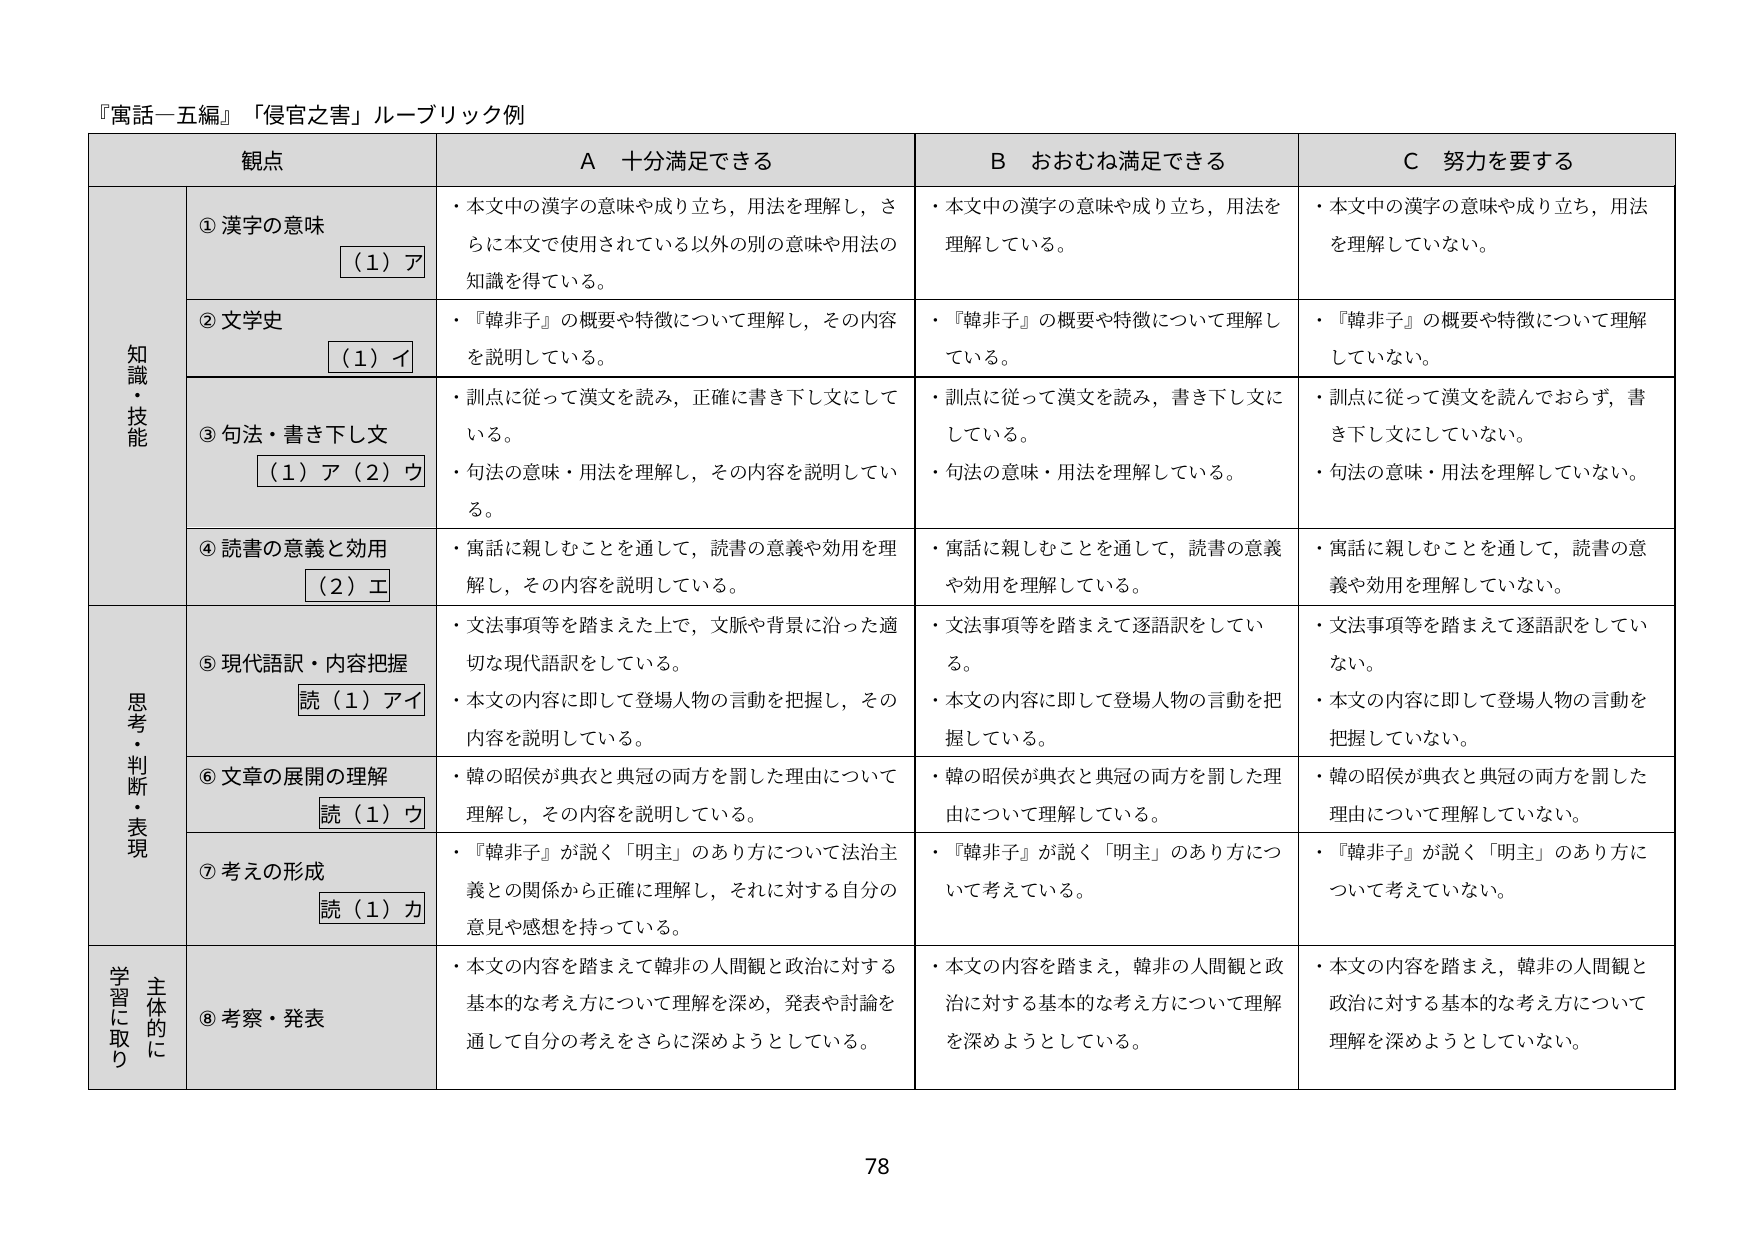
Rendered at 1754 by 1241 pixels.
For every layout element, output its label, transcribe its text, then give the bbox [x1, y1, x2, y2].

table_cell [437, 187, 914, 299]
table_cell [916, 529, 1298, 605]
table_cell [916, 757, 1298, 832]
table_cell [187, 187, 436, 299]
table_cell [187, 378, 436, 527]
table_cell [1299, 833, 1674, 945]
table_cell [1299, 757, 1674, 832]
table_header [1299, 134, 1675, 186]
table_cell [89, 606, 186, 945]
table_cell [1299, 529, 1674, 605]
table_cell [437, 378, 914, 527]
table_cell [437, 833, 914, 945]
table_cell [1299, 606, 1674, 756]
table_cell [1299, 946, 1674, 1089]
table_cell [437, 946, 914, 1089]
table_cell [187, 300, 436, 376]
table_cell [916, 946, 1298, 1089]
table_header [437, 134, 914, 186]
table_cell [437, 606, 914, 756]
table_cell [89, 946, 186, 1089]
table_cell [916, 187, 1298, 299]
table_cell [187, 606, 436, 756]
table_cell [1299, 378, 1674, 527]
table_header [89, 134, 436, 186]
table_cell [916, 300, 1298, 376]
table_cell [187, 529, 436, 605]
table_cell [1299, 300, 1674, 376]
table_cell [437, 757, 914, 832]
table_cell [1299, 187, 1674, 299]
text 『寓話―五編』「侵官之害」ルーブリック例 [89, 95, 1665, 132]
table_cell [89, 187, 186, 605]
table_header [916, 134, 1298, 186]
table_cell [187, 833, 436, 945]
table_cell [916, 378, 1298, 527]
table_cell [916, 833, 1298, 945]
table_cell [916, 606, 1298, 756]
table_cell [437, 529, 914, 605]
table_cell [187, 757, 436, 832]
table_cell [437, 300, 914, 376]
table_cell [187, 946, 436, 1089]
